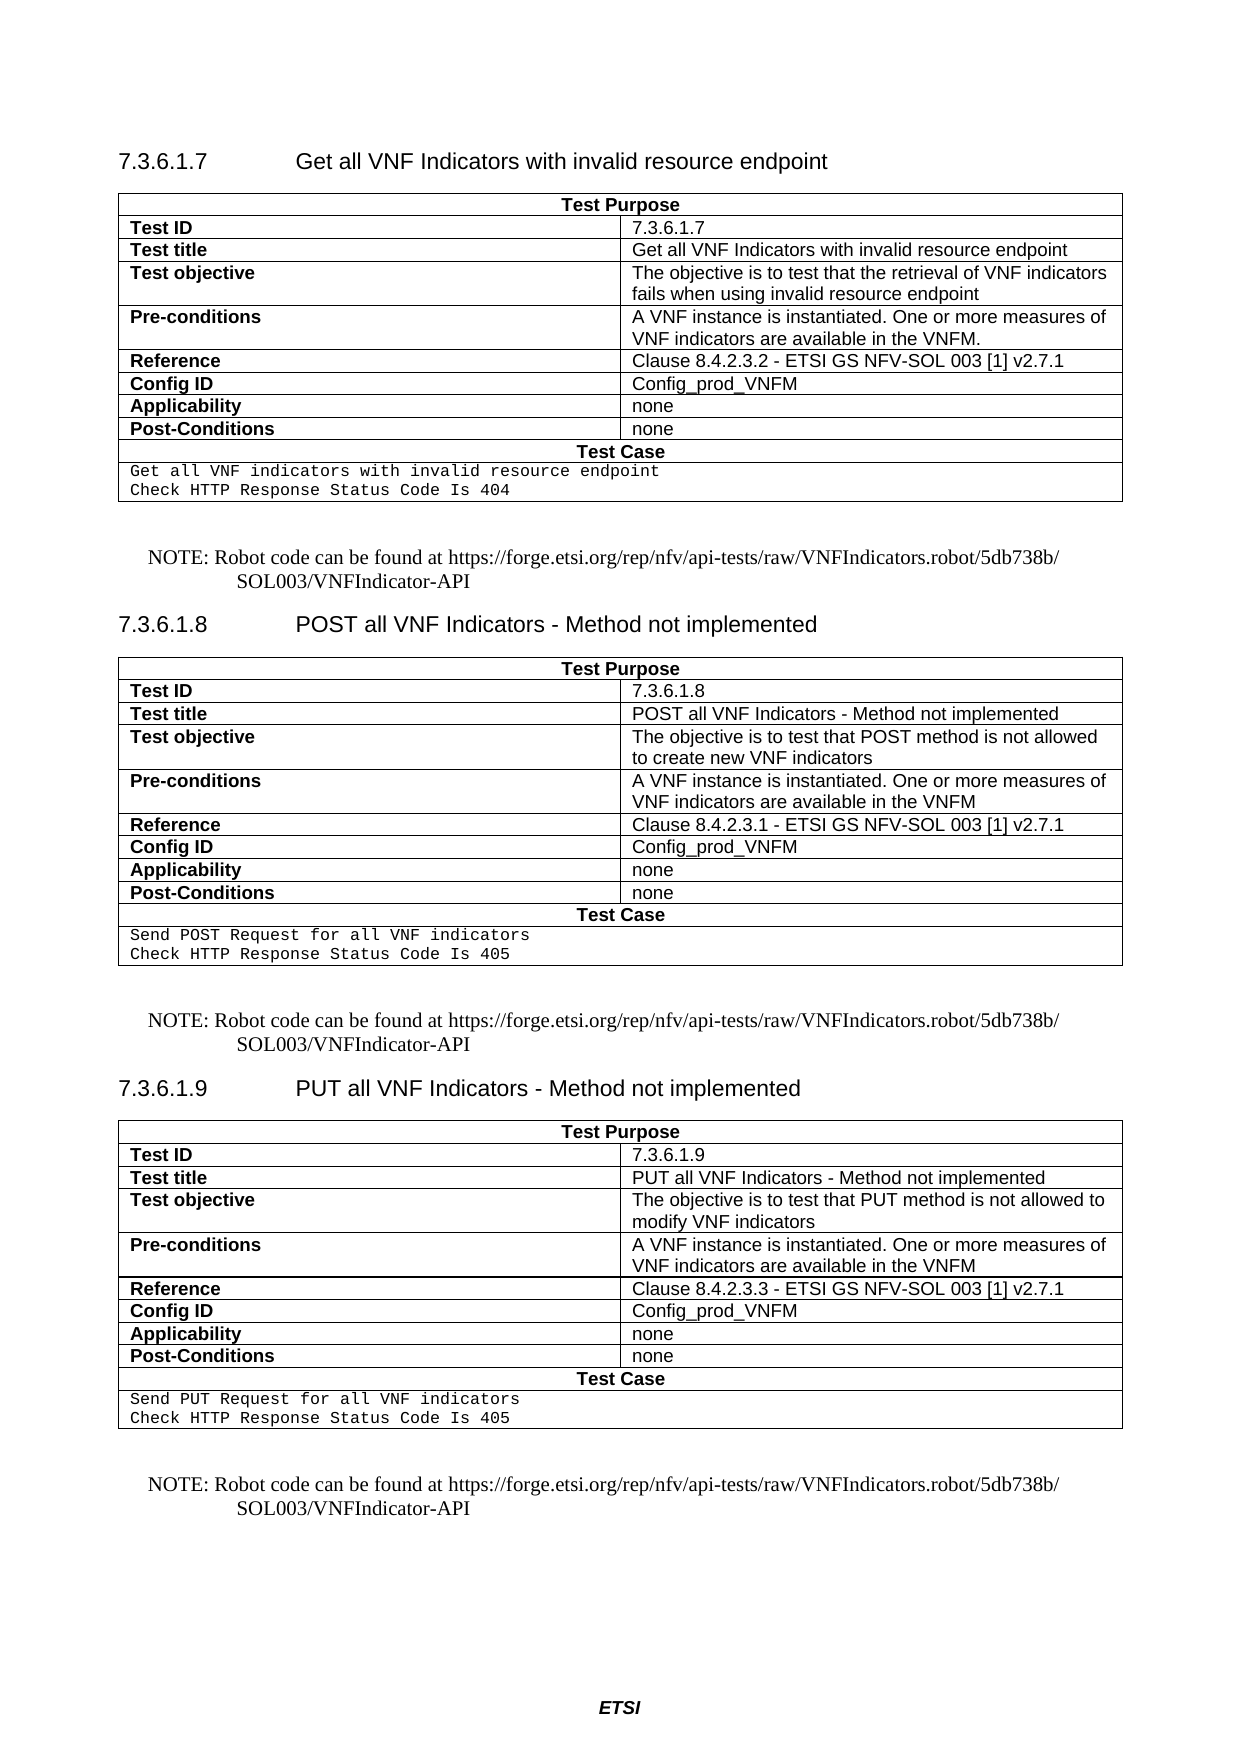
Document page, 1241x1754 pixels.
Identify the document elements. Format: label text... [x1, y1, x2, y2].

text NOTE: Robot code can be found at https://forge.etsi.org/rep/nfv/api-tests/raw/VNFIndicators.robot/5db738b/SOL003/VNFIndicator-API [148, 1472, 1122, 1520]
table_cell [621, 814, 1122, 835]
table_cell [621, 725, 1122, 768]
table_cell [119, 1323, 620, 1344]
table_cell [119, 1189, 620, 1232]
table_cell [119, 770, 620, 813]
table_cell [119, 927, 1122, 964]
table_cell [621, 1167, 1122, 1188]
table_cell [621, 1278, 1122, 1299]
text NOTE: Robot code can be found at https://forge.etsi.org/rep/nfv/api-tests/raw/VNFIndicators.robot/5db738b/SOL003/VNFIndicator-API [148, 544, 1122, 593]
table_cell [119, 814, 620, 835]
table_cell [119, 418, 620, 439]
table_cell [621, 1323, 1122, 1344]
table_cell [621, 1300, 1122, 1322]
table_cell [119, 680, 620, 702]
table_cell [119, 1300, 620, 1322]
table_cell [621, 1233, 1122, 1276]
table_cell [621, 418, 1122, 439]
subtitle 7.3.6.1.9 PUT all VNF Indicators - Method not implemented [118, 1075, 1122, 1102]
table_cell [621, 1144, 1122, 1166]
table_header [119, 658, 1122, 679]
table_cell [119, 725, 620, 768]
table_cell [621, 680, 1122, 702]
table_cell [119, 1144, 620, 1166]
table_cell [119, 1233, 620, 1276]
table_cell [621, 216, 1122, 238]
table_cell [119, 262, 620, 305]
text NOTE: Robot code can be found at https://forge.etsi.org/rep/nfv/api-tests/raw/VNFIndicators.robot/5db738b/SOL003/VNFIndicator-API [148, 1008, 1122, 1056]
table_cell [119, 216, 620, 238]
subtitle 7.3.6.1.7 Get all VNF Indicators with invalid resource endpoint [118, 148, 1122, 174]
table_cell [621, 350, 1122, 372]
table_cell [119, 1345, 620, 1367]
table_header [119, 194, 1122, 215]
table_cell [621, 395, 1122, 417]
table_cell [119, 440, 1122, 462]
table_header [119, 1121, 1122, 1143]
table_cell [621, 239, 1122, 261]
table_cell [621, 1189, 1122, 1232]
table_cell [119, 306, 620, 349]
subtitle 7.3.6.1.8 POST all VNF Indicators - Method not implemented [118, 611, 1122, 638]
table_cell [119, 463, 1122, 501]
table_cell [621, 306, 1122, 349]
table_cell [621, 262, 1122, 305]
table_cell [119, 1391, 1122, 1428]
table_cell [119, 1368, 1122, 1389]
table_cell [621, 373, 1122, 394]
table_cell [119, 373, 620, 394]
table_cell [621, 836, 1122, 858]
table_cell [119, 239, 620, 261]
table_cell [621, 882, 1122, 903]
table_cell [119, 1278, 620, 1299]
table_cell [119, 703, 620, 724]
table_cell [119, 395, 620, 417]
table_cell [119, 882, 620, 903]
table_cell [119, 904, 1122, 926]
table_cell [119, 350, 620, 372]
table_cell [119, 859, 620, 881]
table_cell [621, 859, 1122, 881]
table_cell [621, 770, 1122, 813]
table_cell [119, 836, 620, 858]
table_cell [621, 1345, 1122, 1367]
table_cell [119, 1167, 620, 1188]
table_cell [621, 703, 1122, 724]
